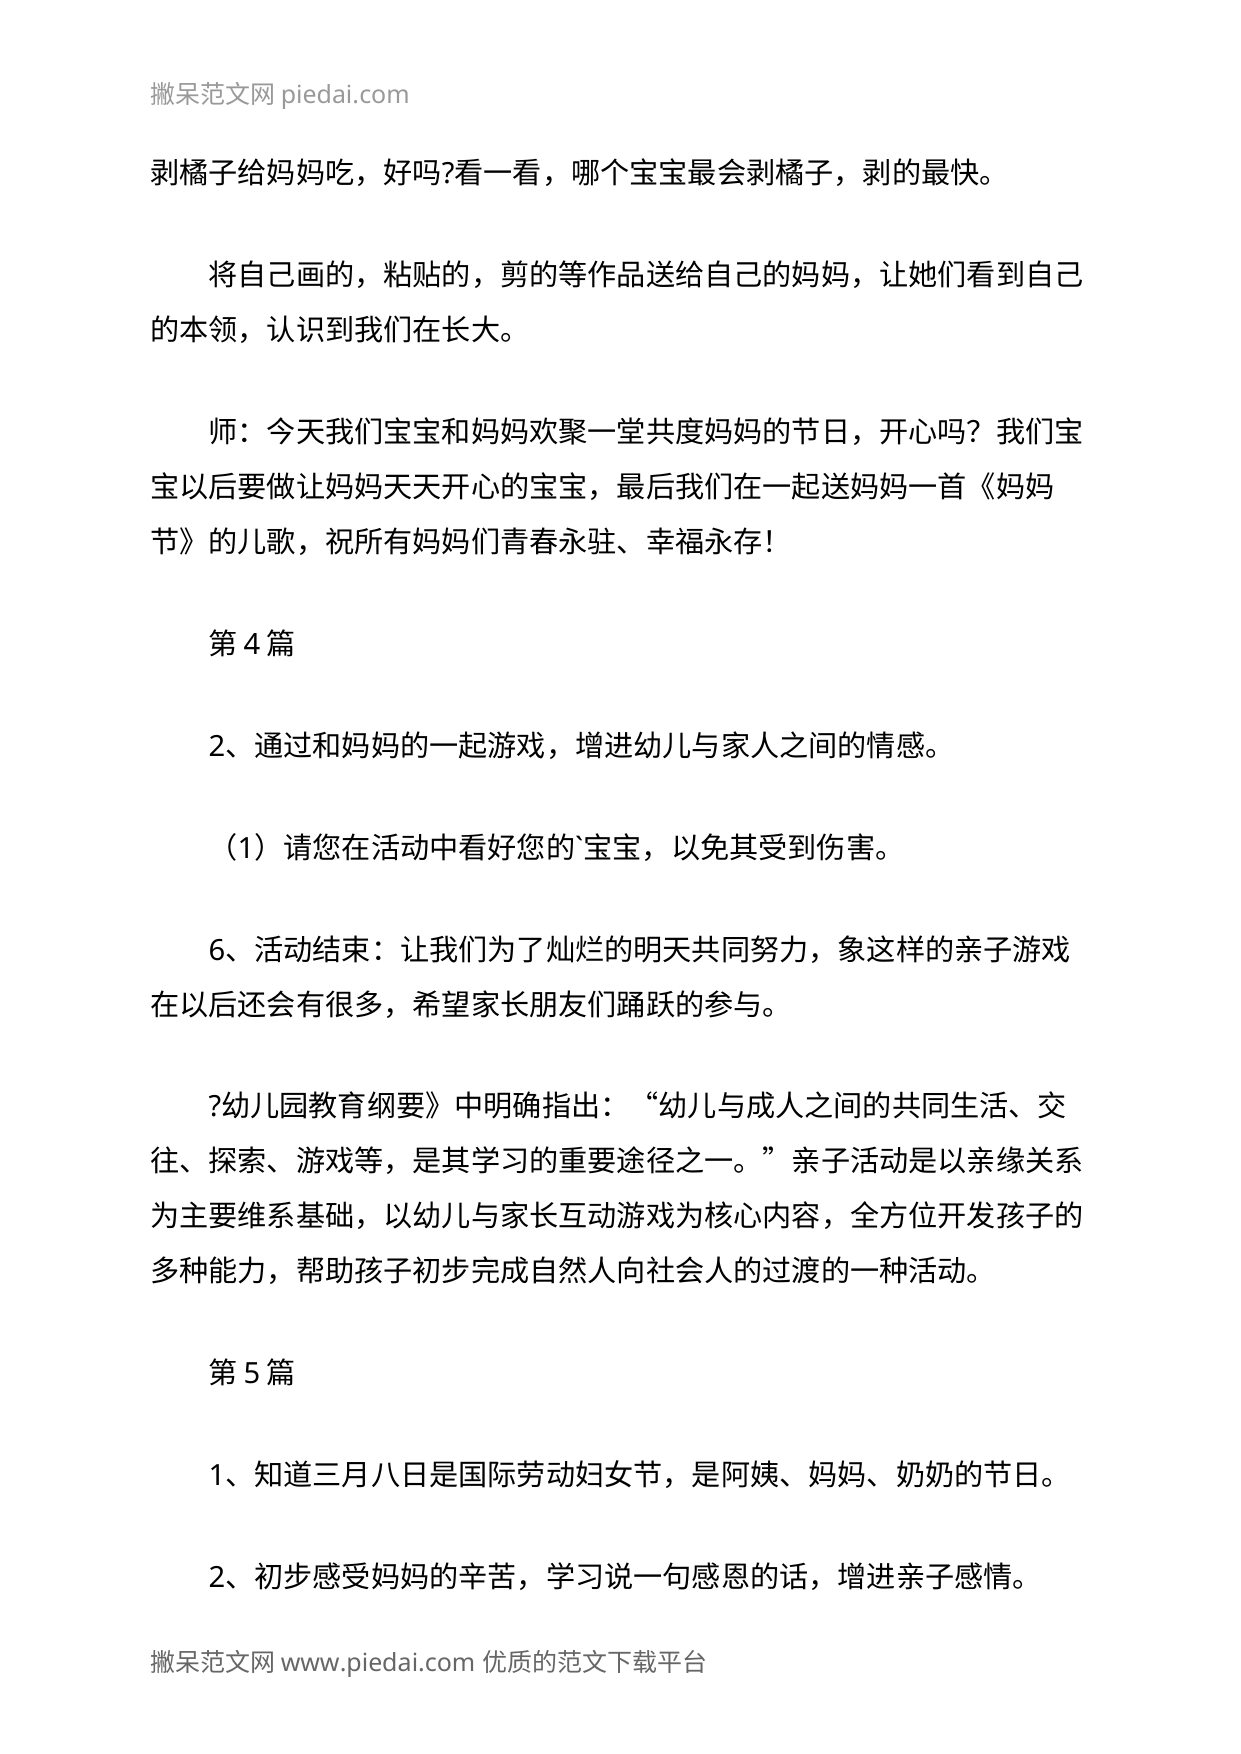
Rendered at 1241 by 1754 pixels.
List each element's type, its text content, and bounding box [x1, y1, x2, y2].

text 师：今天我们宝宝和妈妈欢聚一堂共度妈妈的节日，开心吗？我们宝宝以后要做让妈妈天天开心的宝宝，最后我们在一起送妈妈一首《妈妈节》的儿歌，祝所有妈妈们青春永驻、幸福永存！ [150, 409, 1090, 561]
text ?幼儿园教育纲要》中明确指出：“幼儿与成人之间的共同生活、交往、探索、游戏等，是其学习的重要途径之一。”亲子活动是以亲缘关系为主要维系基础，以幼儿与家长互动游戏为核心内容，全方位开发孩子的多种能力，帮助孩子初步完成自然人向社会人的过渡的一种活动。 [150, 1083, 1090, 1290]
text 6、活动结束：让我们为了灿烂的明天共同努力，象这样的亲子游戏在以后还会有很多，希望家长朋友们踊跃的参与。 [150, 926, 1090, 1023]
text （1）请您在活动中看好您的`宝宝，以免其受到伤害。 [150, 824, 1090, 867]
text 1、知道三月八日是国际劳动妇女节，是阿姨、妈妈、奶奶的节日。 [150, 1451, 1090, 1494]
text 2、初步感受妈妈的辛苦，学习说一句感恩的话，增进亲子感情。 [150, 1553, 1090, 1596]
text 第4篇 [150, 620, 1090, 663]
text 第5篇 [150, 1349, 1090, 1392]
text 2、通过和妈妈的一起游戏，增进幼儿与家人之间的情感。 [150, 722, 1090, 764]
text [150, 150, 1090, 192]
text 将自己画的，粘贴的，剪的等作品送给自己的妈妈，让她们看到自己的本领，认识到我们在长大。 [150, 252, 1090, 349]
